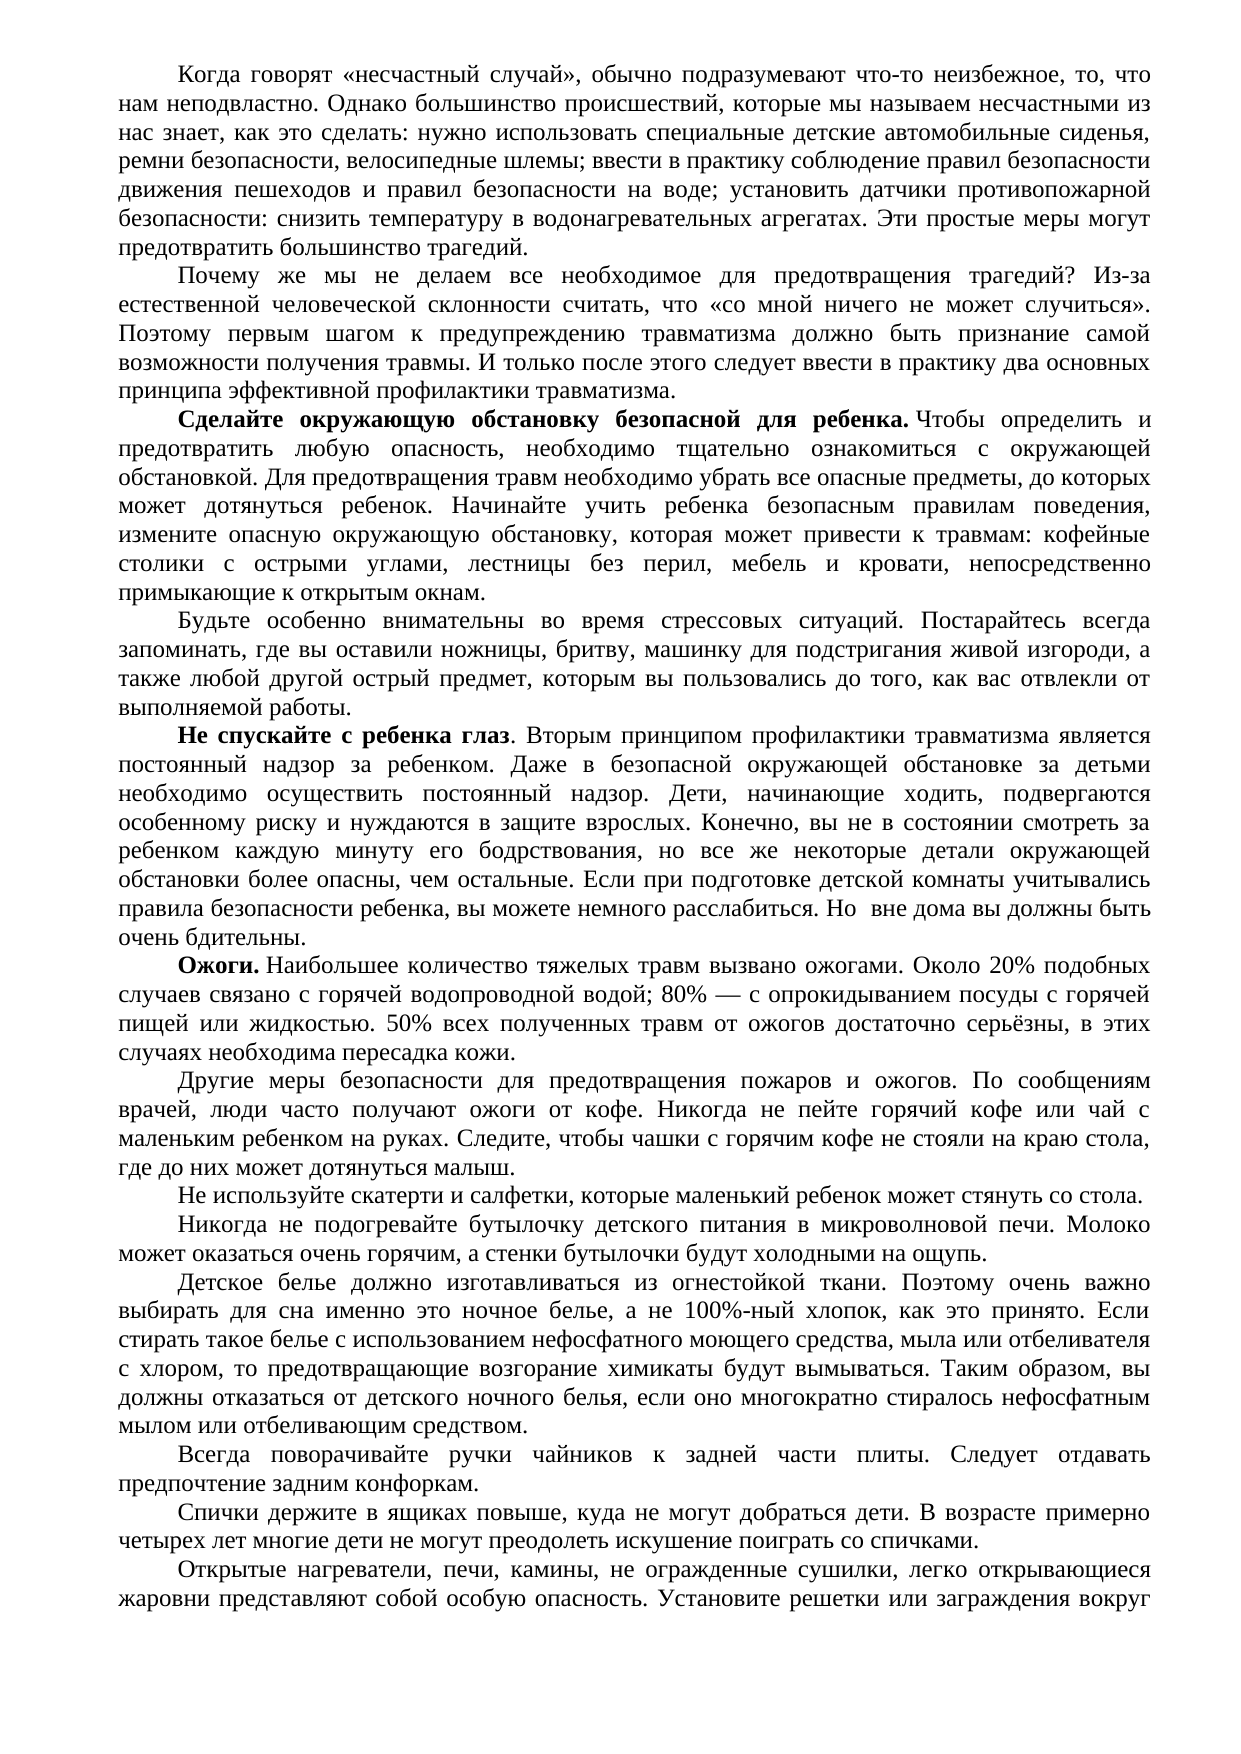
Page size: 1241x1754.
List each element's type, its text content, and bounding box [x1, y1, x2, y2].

text Спички держите в ящиках повыше, куда не могут добраться дети. В возрасте примерно четырех лет многие дети не могут преодолеть искушение поиграть со спичками. [118, 1497, 1152, 1554]
text Никогда не подогревайте бутылочку детского питания в микроволновой печи. Молоко может оказаться очень горячим, а стенки бутылочки будут холодными на ощупь. [118, 1209, 1152, 1267]
text Сделайте окружающую обстановку безопасной для ребенка. Чтобы определить и предотвратить любую опасность, необходимо тщательно ознакомиться с окружающей обстановкой. Для предотвращения травм необходимо убрать все опасные предметы, до которых может дотянуться ребенок. Начинайте учить ребенка безопасным правилам поведения, измените опасную окружающую обстановку, которая может привести к травмам: кофейные столики с острыми углами, лестницы без перил, мебель и кровати, непосредственно примыкающие к открытым окнам. [118, 404, 1152, 605]
text Другие меры безопасности для предотвращения пожаров и ожогов. По сообщениям врачей, люди часто получают ожоги от кофе. Никогда не пейте горячий кофе или чай с маленьким ребенком на руках. Следите, чтобы чашки с горячим кофе не стояли на краю стола, где до них может дотянуться малыш. [118, 1065, 1152, 1180]
text Ожоги. Наибольшее количество тяжелых травм вызвано ожогами. Около 20% подобных случаев связано с горячей водопроводной водой; 80% — с опрокидыванием посуды с горячей пищей или жидкостью. 50% всех полученных травм от ожогов достаточно серьёзны, в этих случаях необходима пересадка кожи. [118, 950, 1152, 1065]
text Будьте особенно внимательны во время стрессовых ситуаций. Постарайтесь всегда запоминать, где вы оставили ножницы, бритву, машинку для подстригания живой изгороди, а также любой другой острый предмет, которым вы пользовались до того, как вас отвлекли от выполняемой работы. [118, 605, 1152, 720]
text Всегда поворачивайте ручки чайников к задней части плиты. Следует отдавать предпочтение задним конфоркам. [118, 1439, 1152, 1497]
text Не спускайте с ребенка глаз. Вторым принципом профилактики травматизма является постоянный надзор за ребенком. Даже в безопасной окружающей обстановке за детьми необходимо осуществить постоянный надзор. Дети, начинающие ходить, подвергаются особенному риску и нуждаются в защите взрослых. Конечно, вы не в состоянии смотреть за ребенком каждую минуту его бодрствования, но все же некоторые детали окружающей обстановки более опасны, чем остальные. Если при подготовке детской комнаты учитывались правила безопасности ребенка, вы можете немного расслабиться. Но вне дома вы должны быть очень бдительны. [118, 720, 1152, 950]
text Не используйте скатерти и салфетки, которые маленький ребенок может стянуть со стола. [118, 1180, 1152, 1209]
text Когда говорят «несчастный случай», обычно подразумевают что-то неизбежное, то, что нам неподвластно. Однако большинство происшествий, которые мы называем несчастными из нас знает, как это сделать: нужно использовать специальные детские автомобильные сиденья, ремни безопасности, велосипедные шлемы; ввести в практику соблюдение правил безопасности движения пешеходов и правил безопасности на воде; установить датчики противопожарной безопасности: снизить температуру в водонагревательных агрегатах. Эти простые меры могут предотвратить большинство трагедий. [118, 59, 1152, 260]
text Почему же мы не делаем все необходимое для предотвращения трагедий? Из-за естественной человеческой склонности считать, что «со мной ничего не может случиться». Поэтому первым шагом к предупреждению травматизма должно быть признание самой возможности получения травмы. И только после этого следует ввести в практику два основных принципа эффективной профилактики травматизма. [118, 260, 1152, 404]
text Детское белье должно изготавливаться из огнестойкой ткани. Поэтому очень важно выбирать для сна именно это ночное белье, а не 100%-ный хлопок, как это принято. Если стирать такое белье с использованием нефосфатного моющего средства, мыла или отбеливателя с хлором, то предотвращающие возгорание химикаты будут вымываться. Таким образом, вы должны отказаться от детского ночного белья, если оно многократно стиралось нефосфатным мылом или отбеливающим средством. [118, 1267, 1152, 1439]
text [118, 1554, 1152, 1612]
